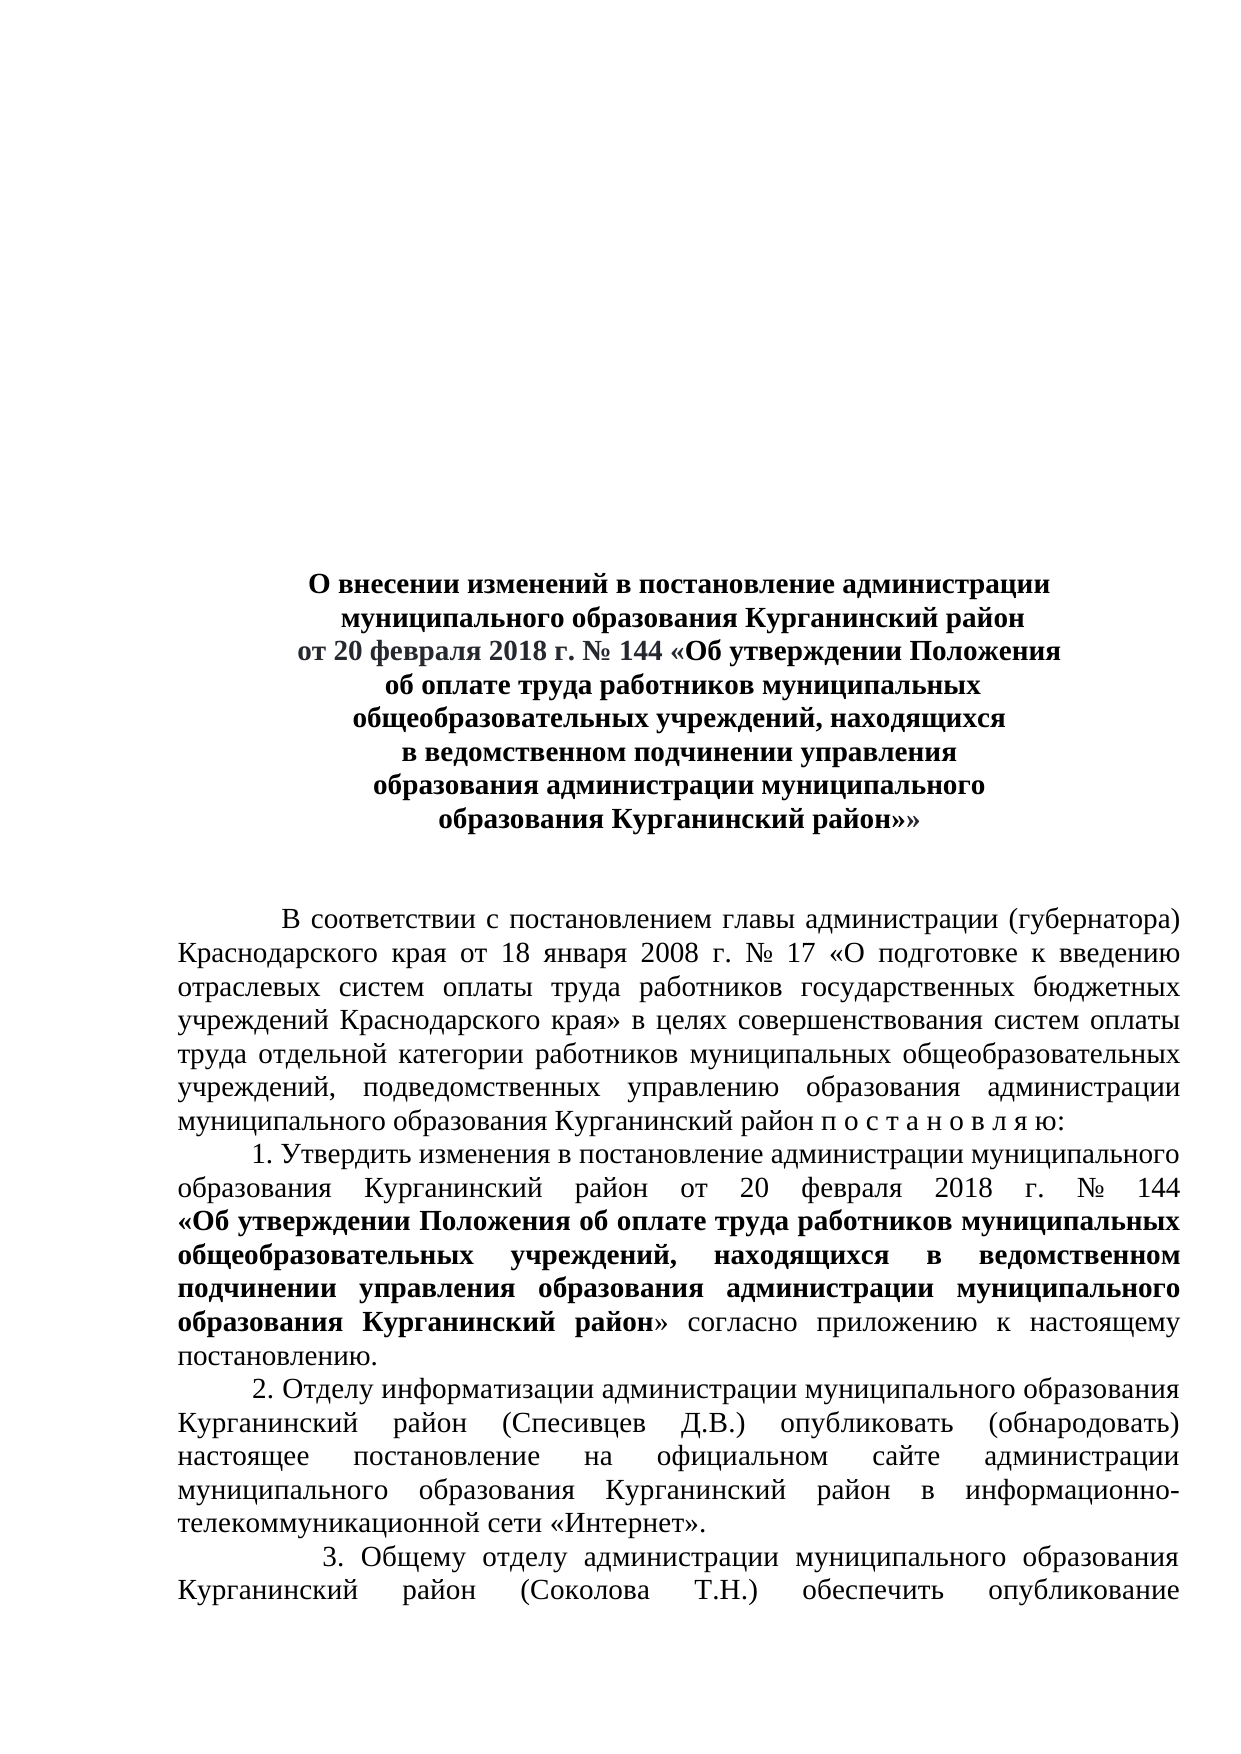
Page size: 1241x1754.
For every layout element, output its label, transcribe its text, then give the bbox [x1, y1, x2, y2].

text муниципального образования Курганинский район [177, 600, 1181, 633]
subtitle общеобразовательных учреждений, находящихся [177, 700, 1181, 734]
subtitle от 20 февраля 2018 г. № 144 «Об утверждении Положения [177, 633, 1181, 667]
text В соответствии с постановлением главы администрации (губернатора) Краснодарского края от 18 января 2008 г. № 17 «О подготовке к введению отраслевых систем оплаты труда работников государственных бюджетных учреждений Краснодарского края» в целях совершенствования систем оплаты труда отдельной категории работников муниципальных общеобразовательных учреждений, подведомственных управлению образования администрации муниципального образования Курганинский район п о с т а н о в л я ю: [177, 902, 1181, 1136]
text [177, 1539, 1181, 1606]
subtitle образования Курганинский район»» [177, 801, 1181, 834]
subtitle об оплате труда работников муниципальных [177, 667, 1181, 700]
subtitle в ведомственном подчинении управления [177, 734, 1181, 767]
subtitle образования администрации муниципального [177, 767, 1181, 801]
text 2. Отделу информатизации администрации муниципального образования Курганинский район (Спесивцев Д.В.) опубликовать (обнародовать) настоящее постановление на официальном сайте администрации муниципального образования Курганинский район в информационно-телекоммуникационной сети «Интернет». [177, 1371, 1181, 1539]
text О внесении изменений в постановление администрации [177, 566, 1181, 600]
subtitle 1. Утвердить изменения в постановление администрации муниципального образования Курганинский район от 20 февраля 2018 г. № 144 «Об утверждении Положения об оплате труда работников муниципальных общеобразовательных учреждений, находящихся в ведомственном подчинении управления образования администрации муниципального образования Курганинский район» согласно приложению к настоящему постановлению. [177, 1136, 1181, 1371]
